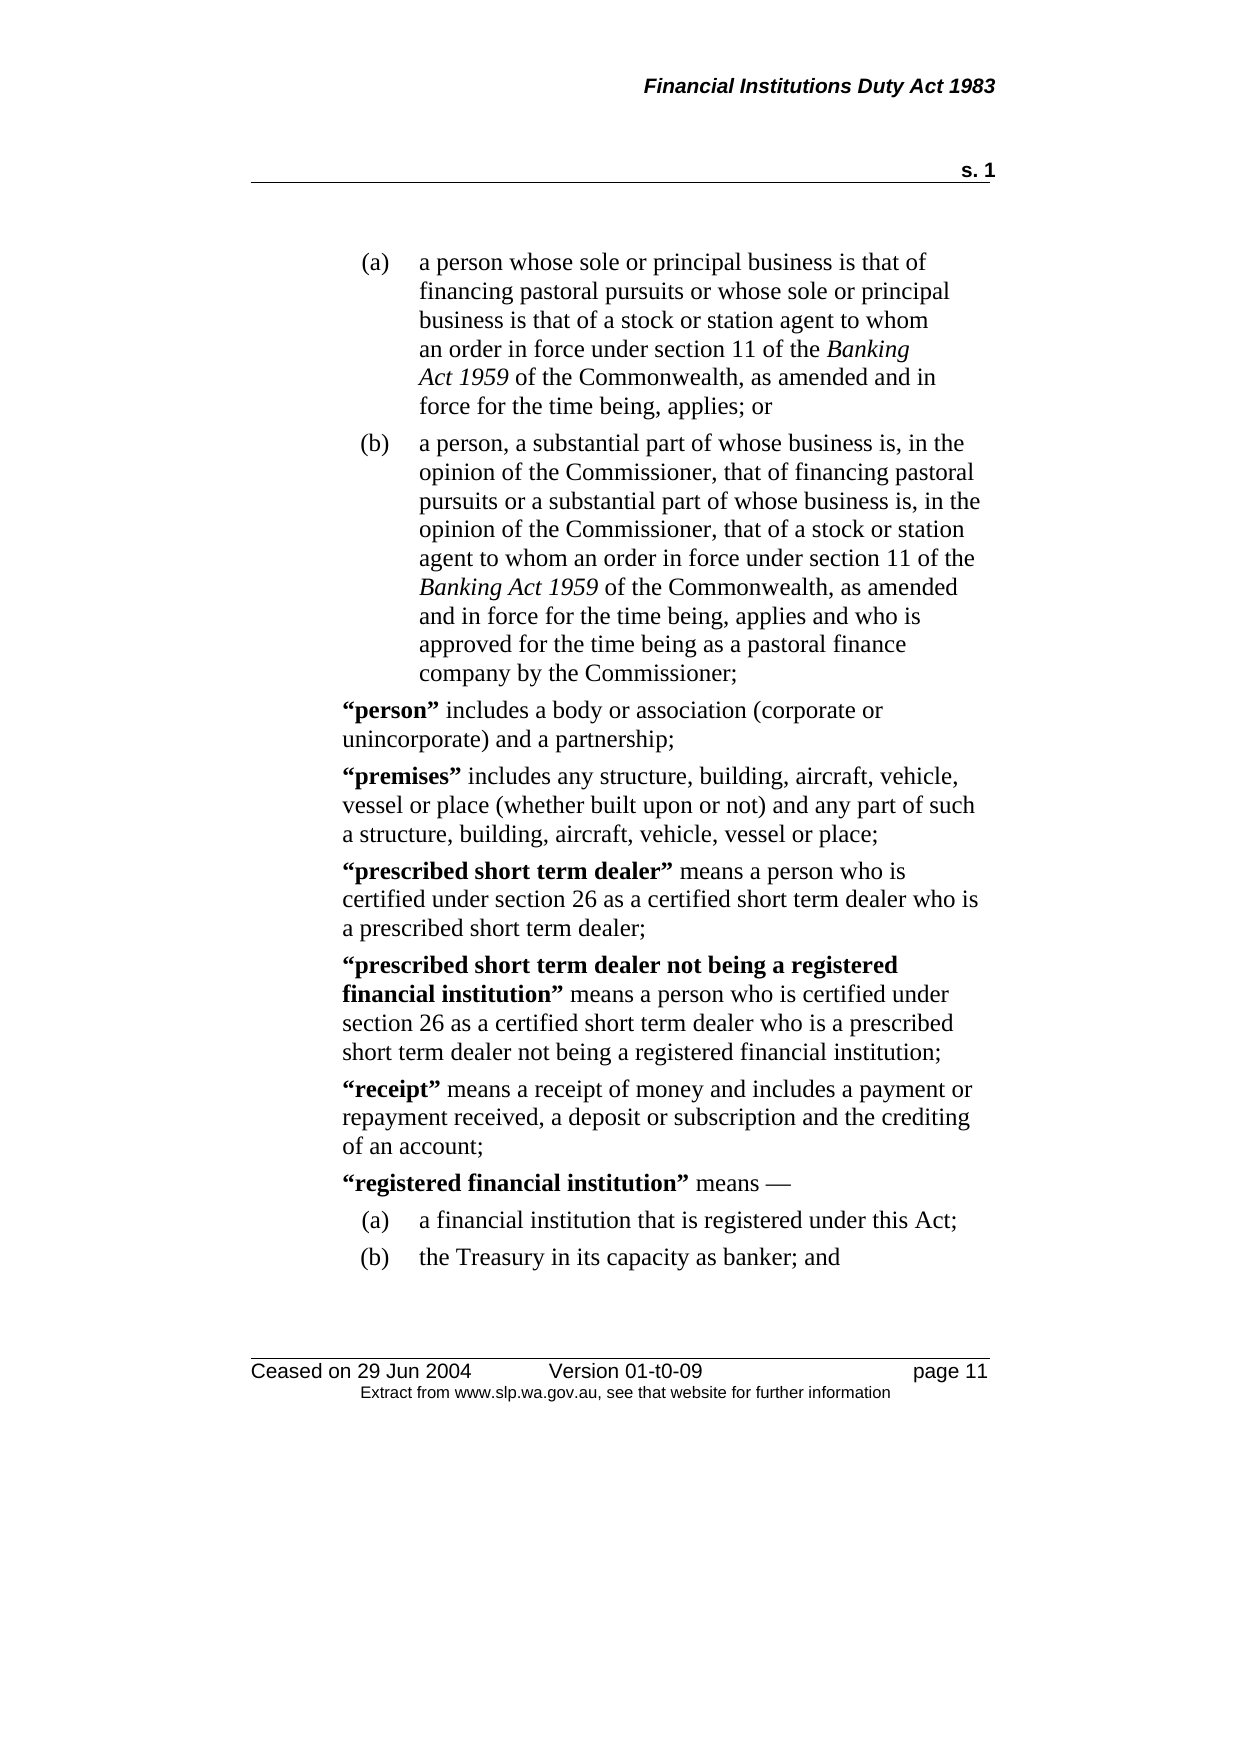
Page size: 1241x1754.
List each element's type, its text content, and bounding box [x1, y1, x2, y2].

text “premises” includes any structure, building, aircraft, vehicle, vessel or place (whether built upon or not) and any part of such a structure, building, aircraft, vehicle, vessel or place; [251, 761, 990, 847]
text (a) a person whose sole or principal business is that of financing pastoral pursuits or whose sole or principal business is that of a stock or station agent to whom an order in force under section 11 of the Banking Act 1959 of the Commonwealth, as amended and in force for the time being, applies; or [251, 247, 990, 420]
text (b) the Treasury in its capacity as banker; and [251, 1242, 990, 1271]
text “prescribed short term dealer” means a person who is certified under section 26 as a certified short term dealer who is a prescribed short term dealer; [251, 856, 990, 942]
text “prescribed short term dealer not being a registered financial institution” means a person who is certified under section 26 as a certified short term dealer who is a prescribed short term dealer not being a registered financial institution; [251, 950, 990, 1065]
text (a) a financial institution that is registered under this Act; [251, 1205, 990, 1234]
text “receipt” means a receipt of money and includes a payment or repayment received, a deposit or subscription and the crediting of an account; [251, 1074, 990, 1160]
text “person” includes a body or association (corporate or unincorporate) and a partnership; [251, 695, 990, 753]
text “registered financial institution” means — [251, 1168, 990, 1197]
text (b) a person, a substantial part of whose business is, in the opinion of the Commissioner, that of financing pastoral pursuits or a substantial part of whose business is, in the opinion of the Commissioner, that of a stock or station agent to whom an order in force under section 11 of the Banking Act 1959 of the Commonwealth, as amended and in force for the time being, applies and who is approved for the time being as a pastoral finance company by the Commissioner; [251, 428, 990, 687]
